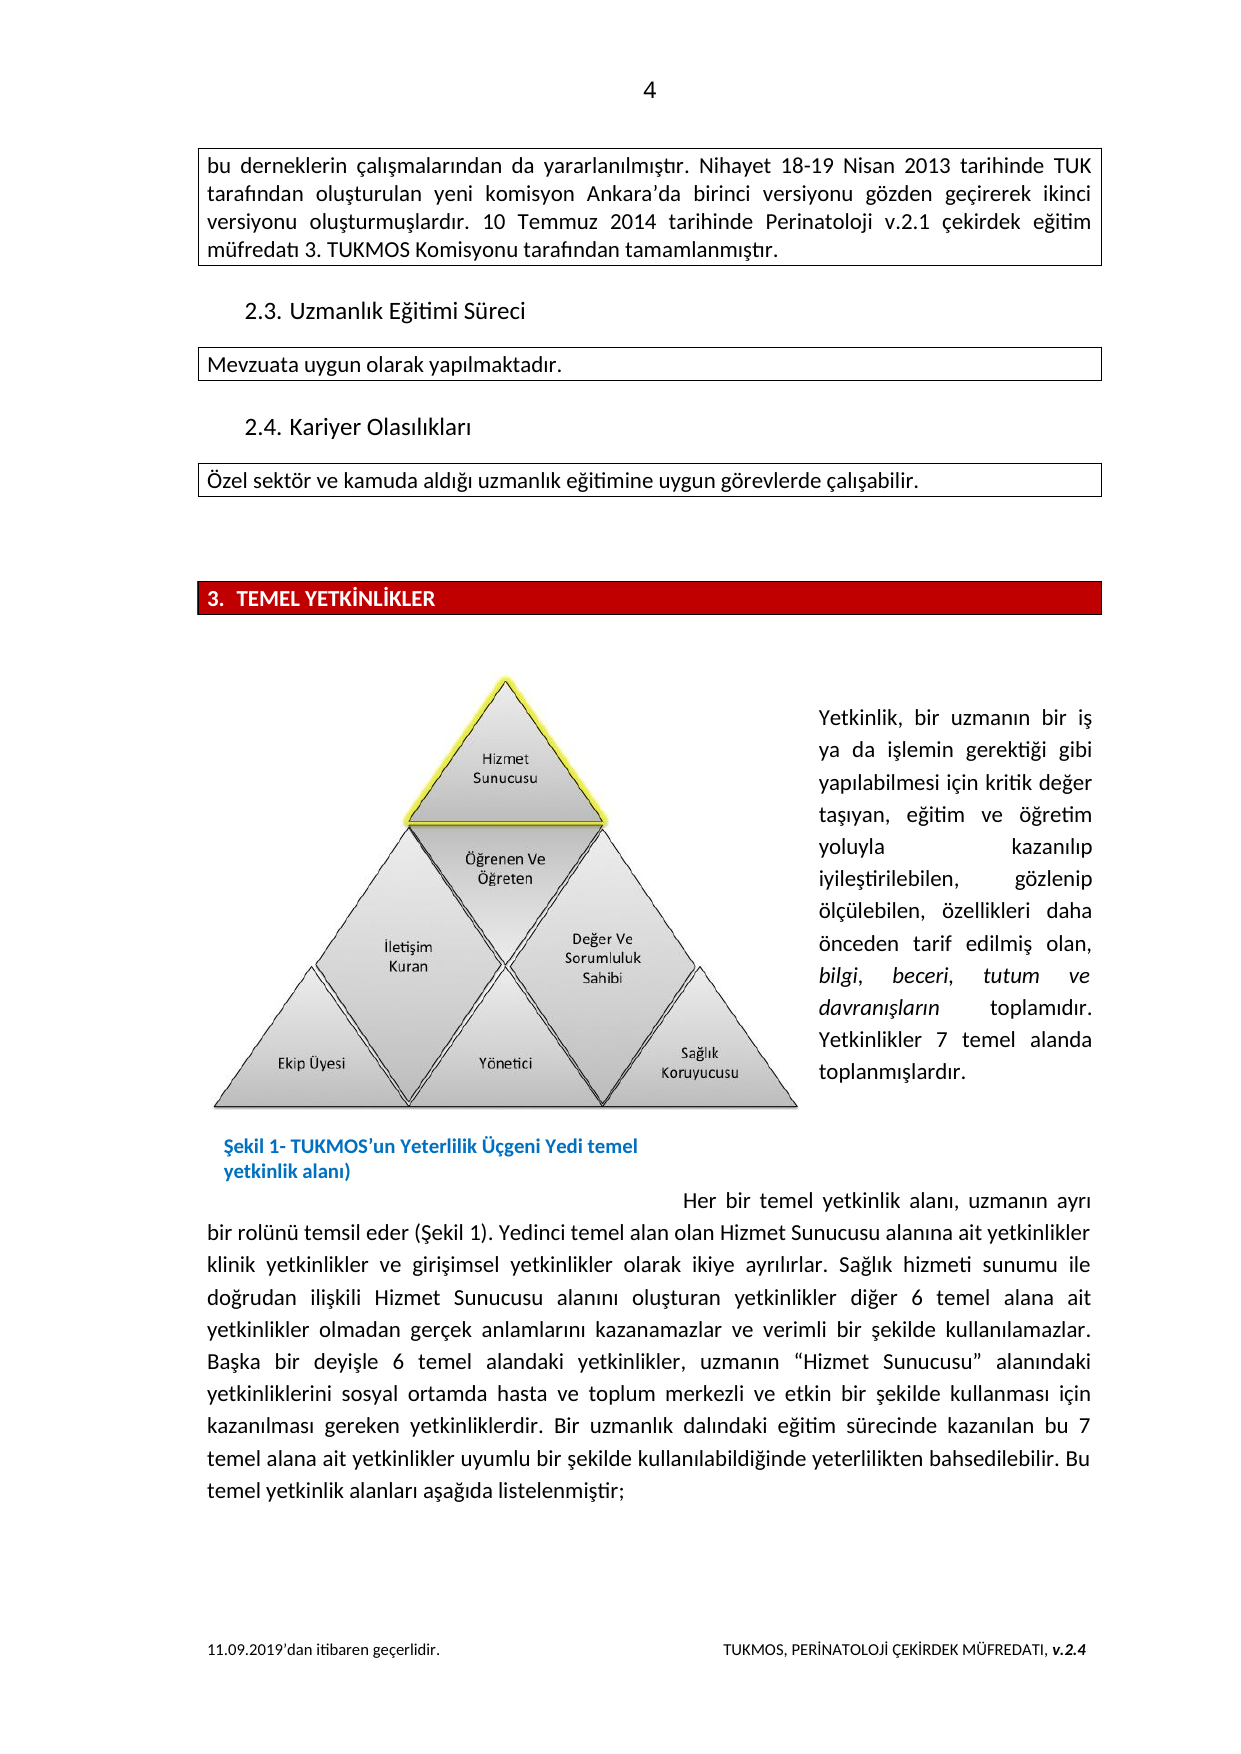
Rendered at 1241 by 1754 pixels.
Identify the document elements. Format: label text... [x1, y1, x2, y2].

list Kariyer Olasılıkları [244, 411, 1092, 442]
text Her bir temel yetkinlik alanı, uzmanın ayrı bir rolünü temsil eder (Şekil 1). Yedinci temel alan olan Hizmet Sunucusu alanına ait yetkinlikler klinik yetkinlikler ve girişimsel yetkinlikler olarak ikiye ayrılırlar. Sağlık hizmeti sunumu ile doğrudan ilişkili Hizmet Sunucusu alanını oluşturan yetkinlikler diğer 6 temel alana ait yetkinlikler olmadan gerçek anlamlarını kazanamazlar ve verimli bir şekilde kullanılamazlar. Başka bir deyişle 6 temel alandaki yetkinlikler, uzmanın “Hizmet Sunucusu” alanındaki yetkinliklerini sosyal ortamda hasta ve toplum merkezli ve etkin bir şekilde kullanması için kazanılması gereken yetkinliklerdir. Bir uzmanlık dalındaki eğitim sürecinde kazanılan bu 7 temel alana ait yetkinlikler uyumlu bir şekilde kullanılabildiğinde yeterlilikten bahsedilebilir. Bu temel yetkinlik alanları aşağıda listelenmiştir; [207, 1186, 1092, 1504]
text Özel sektör ve kamuda aldığı uzmanlık eğitimine uygun görevlerde çalışabilir. [199, 464, 1101, 496]
text Mevzuata uygun olarak yapılmaktadır. [199, 348, 1101, 380]
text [199, 149, 1101, 265]
list TEMEL YETKİNLİKLER [199, 582, 1101, 614]
text Yetkinlik, bir uzmanın bir iş ya da işlemin gerektiği gibi yapılabilmesi için kritik değer taşıyan, eğitim ve öğretim yoluyla kazanılıp iyileştirilebilen, gözlenip ölçülebilen, özellikleri daha önceden tarif edilmiş olan, bilgi, beceri, tutum ve davranışların toplamıdır. Yetkinlikler 7 temel alanda toplanmışlardır. [800, 703, 1092, 1085]
list Uzmanlık Eğitimi Süreci [244, 295, 1092, 326]
picture [210, 671, 800, 1109]
